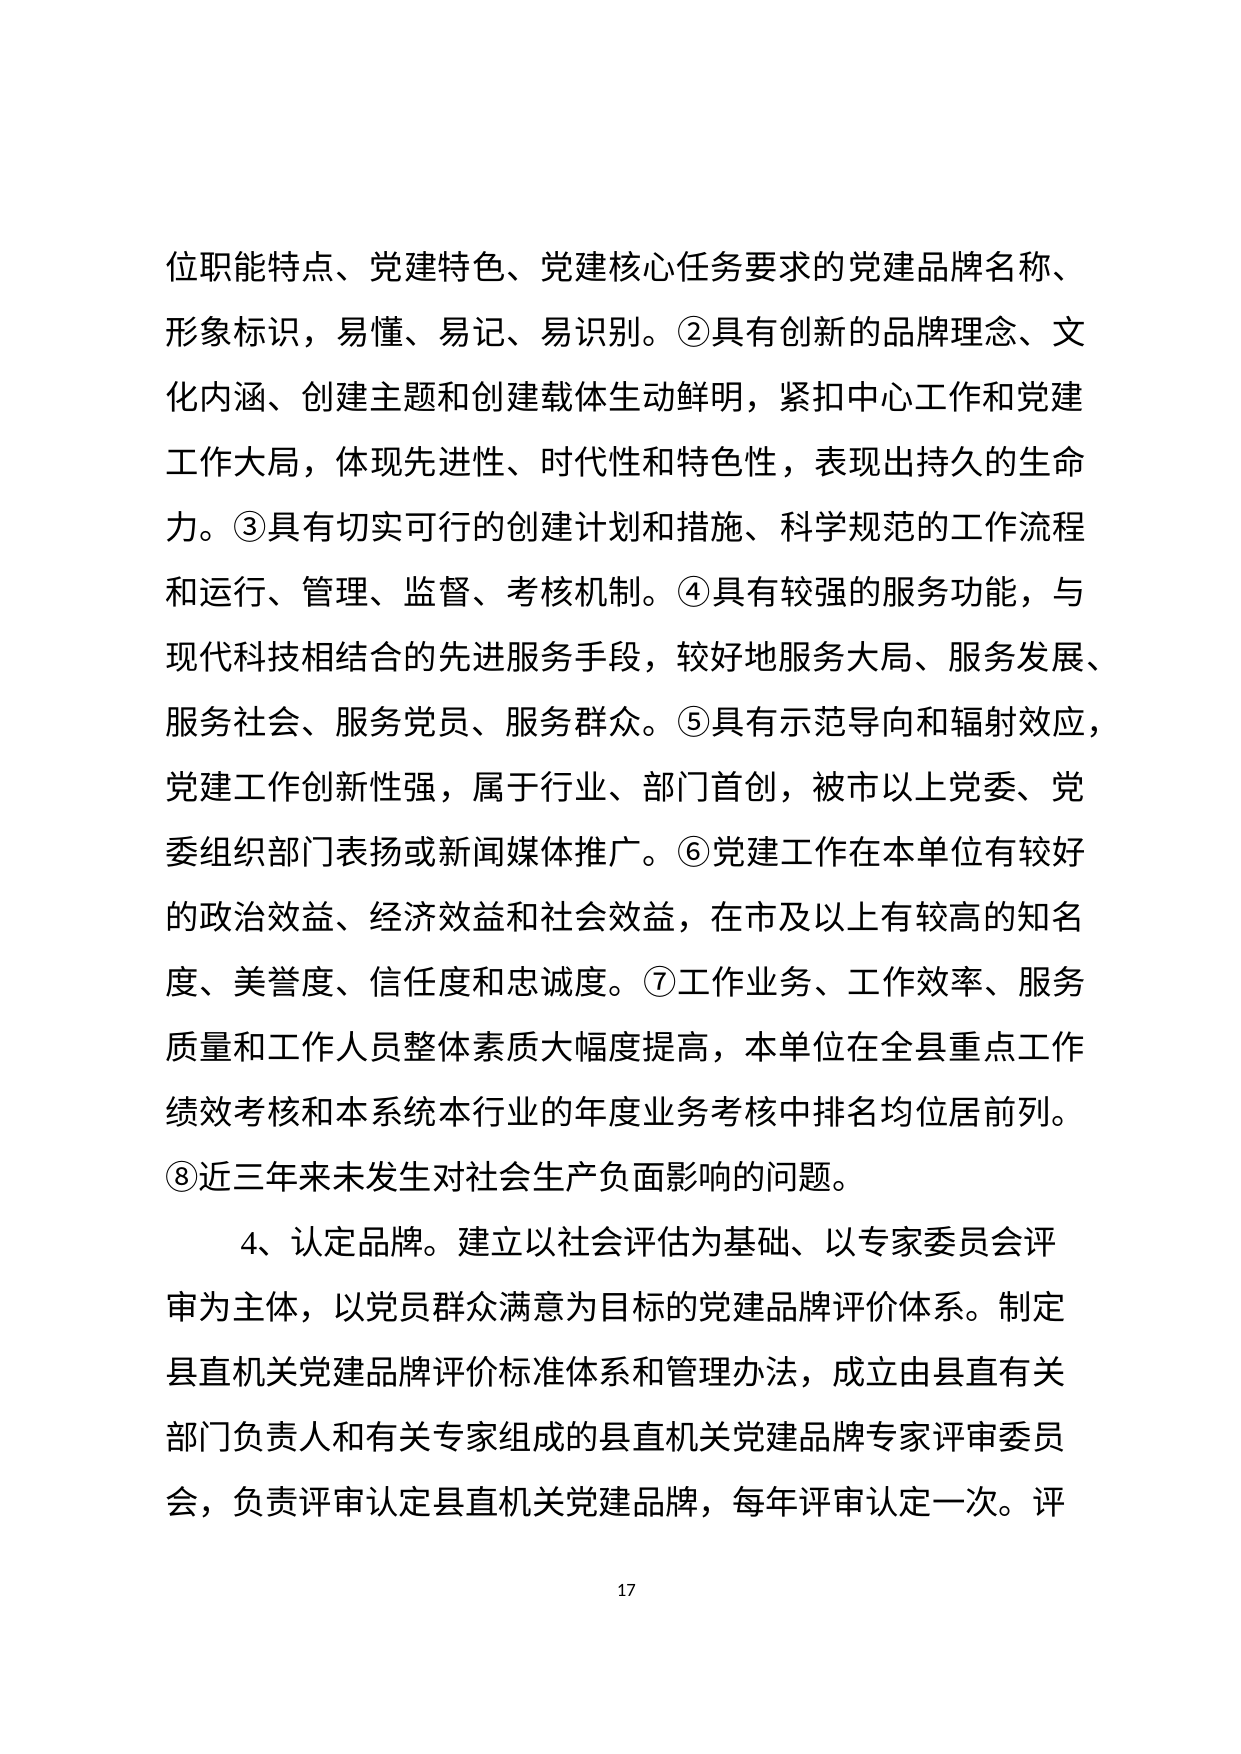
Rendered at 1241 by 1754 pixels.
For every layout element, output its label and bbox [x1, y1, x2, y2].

text [165, 1208, 1087, 1533]
text [165, 233, 1087, 1208]
